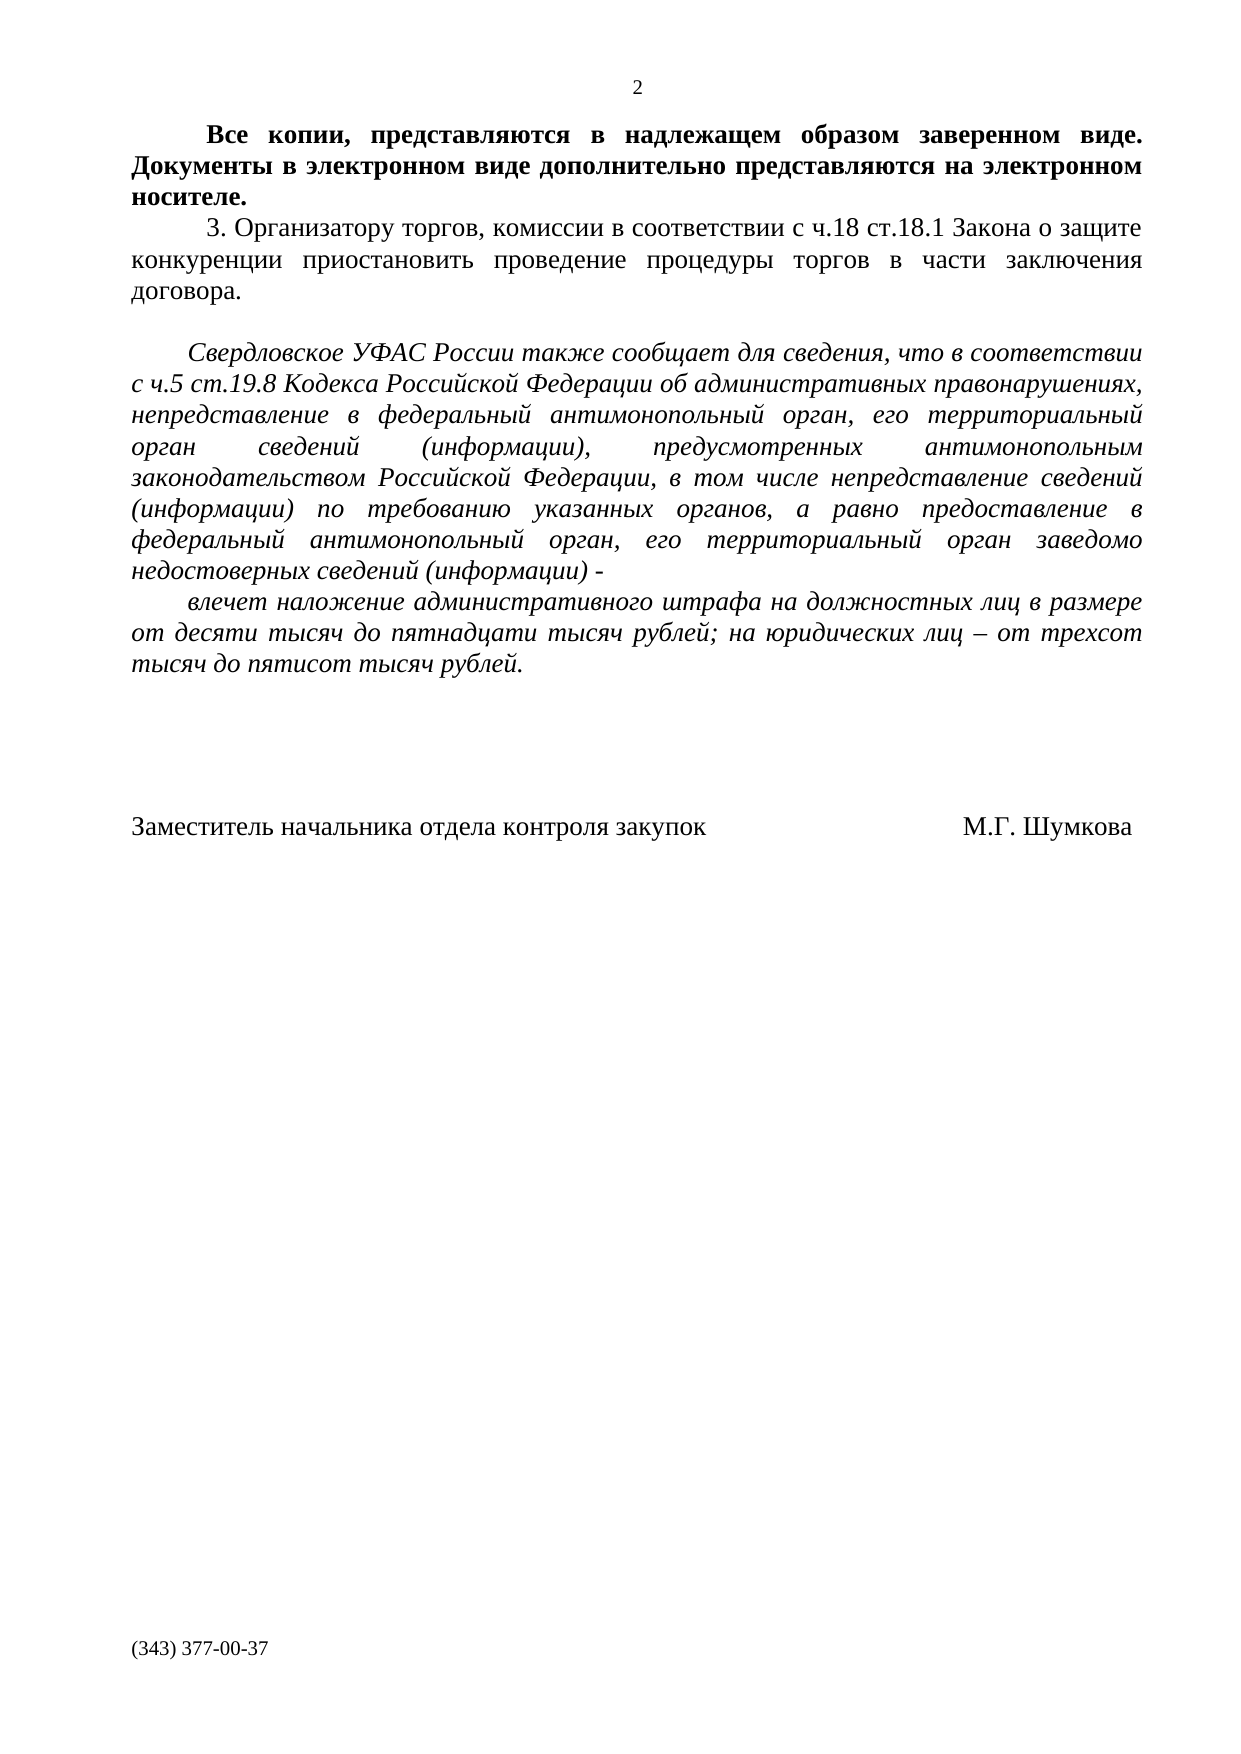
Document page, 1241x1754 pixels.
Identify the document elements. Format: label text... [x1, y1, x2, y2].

text 3. Организатору торгов, комиссии в соответствии с ч.18 ст.18.1 Закона о защите конкуренции приостановить проведение процедуры торгов в части заключения договора. [131, 212, 1144, 305]
text влечет наложение административного штрафа на должностных лиц в размере от десяти тысяч до пятнадцати тысяч рублей; на юридических лиц – от трехсот тысяч до пятисот тысяч рублей. [131, 585, 1144, 679]
text Свердловское УФАС России также сообщает для сведения, что в соответствии с ч.5 ст.19.8 Кодекса Российской Федерации об административных правонарушениях, непредставление в федеральный антимонопольный орган, его территориальный орган сведений (информации), предусмотренных антимонопольным законодательством Российской Федерации, в том числе непредставление сведений (информации) по требованию указанных органов, а равно предоставление в федеральный антимонопольный орган, его территориальный орган заведомо недостоверных сведений (информации) - [131, 336, 1144, 585]
text Все копии, представляются в надлежащем образом заверенном виде. Документы в электронном виде дополнительно представляются на электронном носителе. [131, 118, 1144, 212]
text Заместитель начальника отдела контроля закупок М.Г. Шумкова [131, 811, 1144, 842]
text (343) 377-00-37 [131, 1636, 1144, 1660]
